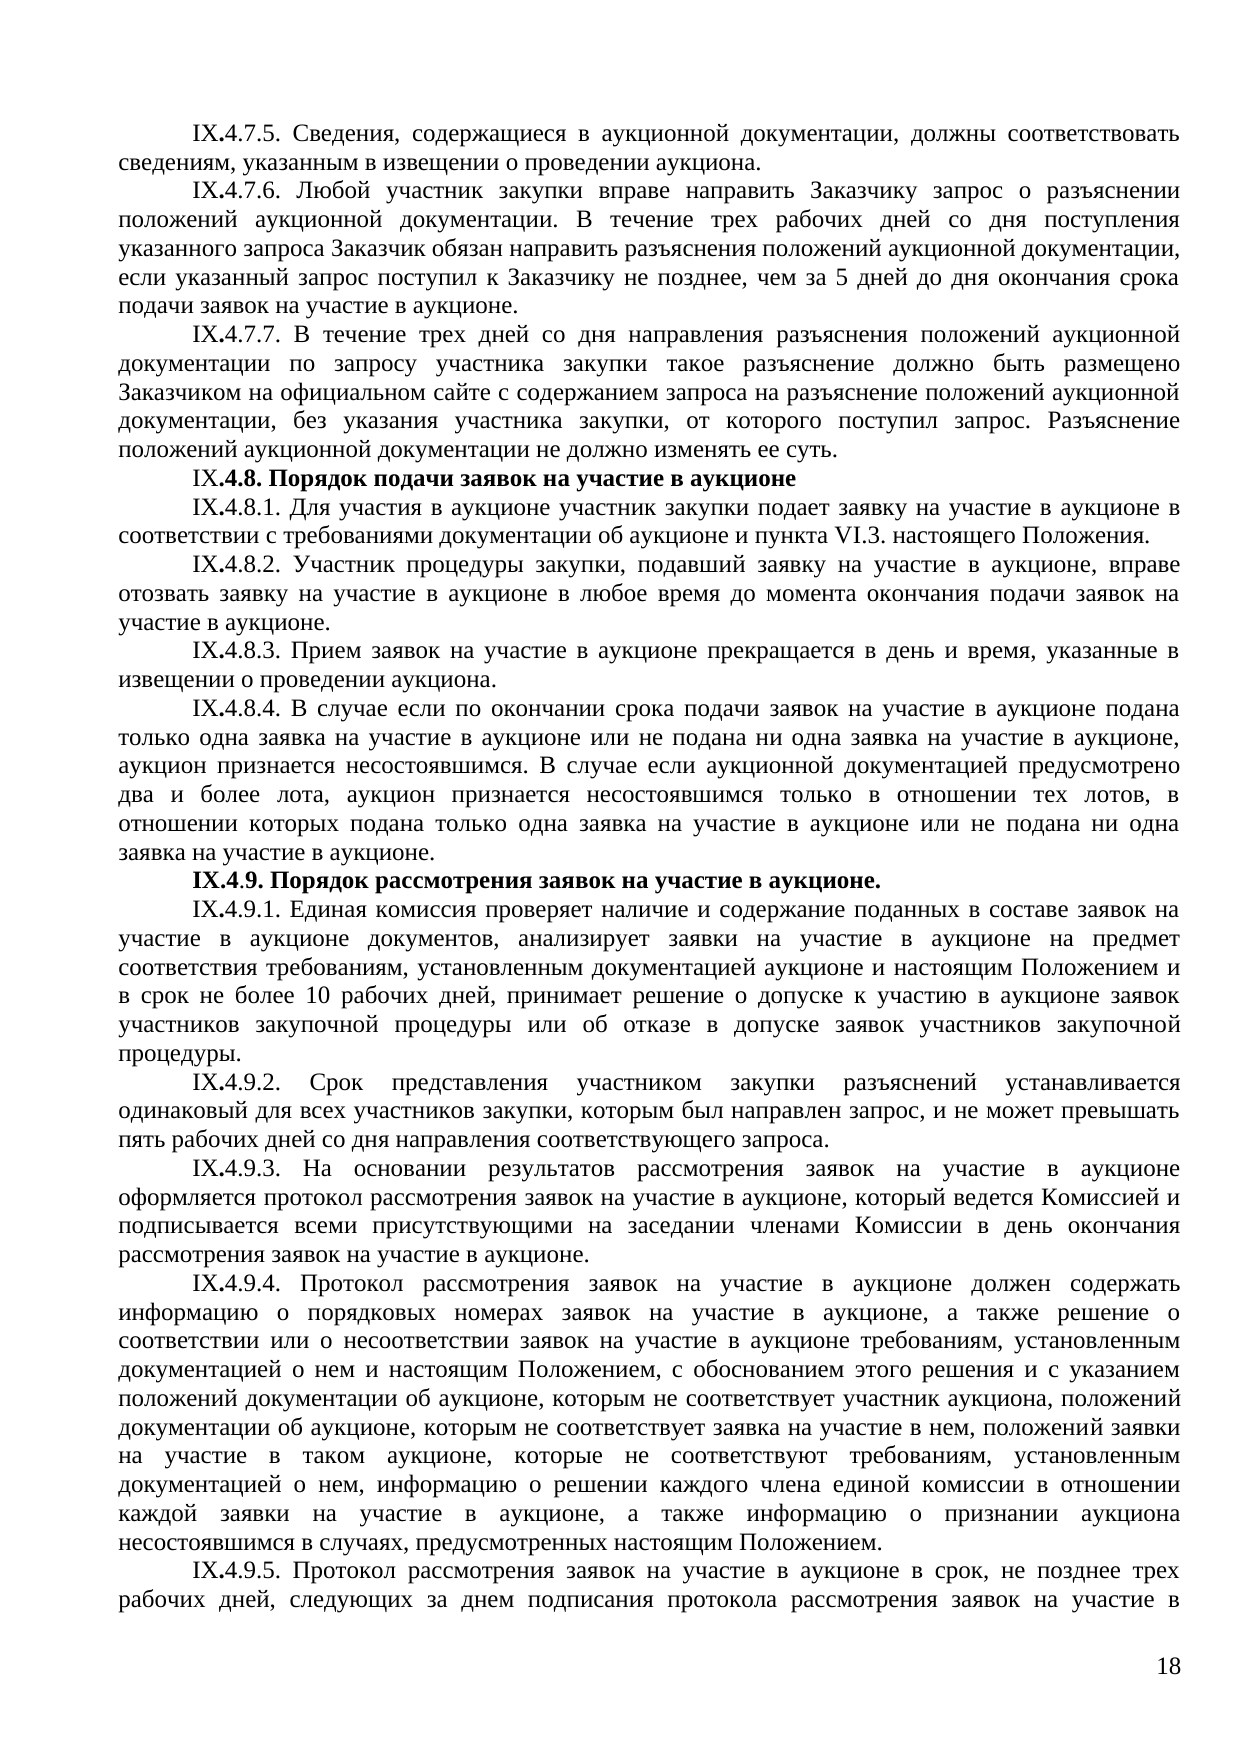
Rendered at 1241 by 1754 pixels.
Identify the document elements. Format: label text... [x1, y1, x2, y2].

text IX.4.9.4. Протокол рассмотрения заявок на участие в аукционе должен содержать информацию о порядковых номерах заявок на участие в аукционе, а также решение о соответствии или о несоответствии заявок на участие в аукционе требованиям, установленным документацией о нем и настоящим Положением, с обоснованием этого решения и с указанием положений документации об аукционе, которым не соответствует участник аукциона, положений документации об аукционе, которым не соответствует заявка на участие в нем, положений заявки на участие в таком аукционе, которые не соответствуют требованиям, установленным документацией о нем, информацию о решении каждого члена единой комиссии в отношении каждой заявки на участие в аукционе, а также информацию о признании аукциона несостоявшимся в случаях, предусмотренных настоящим Положением. [118, 1268, 1181, 1556]
text IX.4.8. Порядок подачи заявок на участие в аукционе [118, 463, 1181, 492]
text IX.4.8.3. Прием заявок на участие в аукционе прекращается в день и время, указанные в извещении о проведении аукциона. [118, 636, 1181, 693]
text IX.4.7.7. В течение трех дней со дня направления разъяснения положений аукционной документации по запросу участника закупки такое разъяснение должно быть размещено Заказчиком на официальном сайте с содержанием запроса на разъяснение положений аукционной документации, без указания участника закупки, от которого поступил запрос. Разъяснение положений аукционной документации не должно изменять ее суть. [118, 319, 1181, 463]
text IX.4.9. Порядок рассмотрения заявок на участие в аукционе. [118, 866, 1181, 894]
text IX.4.9.2. Срок представления участником закупки разъяснений устанавливается одинаковый для всех участников закупки, которым был направлен запрос, и не может превышать пять рабочих дней со дня направления соответствующего запроса. [118, 1067, 1181, 1153]
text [118, 1556, 1181, 1613]
text IX.4.8.2. Участник процедуры закупки, подавший заявку на участие в аукционе, вправе отозвать заявку на участие в аукционе в любое время до момента окончания подачи заявок на участие в аукционе. [118, 549, 1181, 636]
text IX.4.8.4. В случае если по окончании срока подачи заявок на участие в аукционе подана только одна заявка на участие в аукционе или не подана ни одна заявка на участие в аукционе, аукцион признается несостоявшимся. В случае если аукционной документацией предусмотрено два и более лота, аукцион признается несостоявшимся только в отношении тех лотов, в отношении которых подана только одна заявка на участие в аукционе или не подана ни одна заявка на участие в аукционе. [118, 693, 1181, 866]
text IX.4.9.3. На основании результатов рассмотрения заявок на участие в аукционе оформляется протокол рассмотрения заявок на участие в аукционе, который ведется Комиссией и подписывается всеми присутствующими на заседании членами Комиссии в день окончания рассмотрения заявок на участие в аукционе. [118, 1153, 1181, 1268]
text IX.4.7.6. Любой участник закупки вправе направить Заказчику запрос о разъяснении положений аукционной документации. В течение трех рабочих дней со дня поступления указанного запроса Заказчик обязан направить разъяснения положений аукционной документации, если указанный запрос поступил к Заказчику не позднее, чем за 5 дней до дня окончания срока подачи заявок на участие в аукционе. [118, 176, 1181, 319]
text IX.4.8.1. Для участия в аукционе участник закупки подает заявку на участие в аукционе в соответствии с требованиями документации об аукционе и пункта VI.3. настоящего Положения. [118, 492, 1181, 549]
text IX.4.9.1. Единая комиссия проверяет наличие и содержание поданных в составе заявок на участие в аукционе документов, анализирует заявки на участие в аукционе на предмет соответствия требованиям, установленным документацией аукционе и настоящим Положением и в срок не более 10 рабочих дней, принимает решение о допуске к участию в аукционе заявок участников закупочной процедуры или об отказе в допуске заявок участников закупочной процедуры. [118, 894, 1181, 1067]
text IX.4.7.5. Сведения, содержащиеся в аукционной документации, должны соответствовать сведениям, указанным в извещении о проведении аукциона. [118, 118, 1181, 176]
